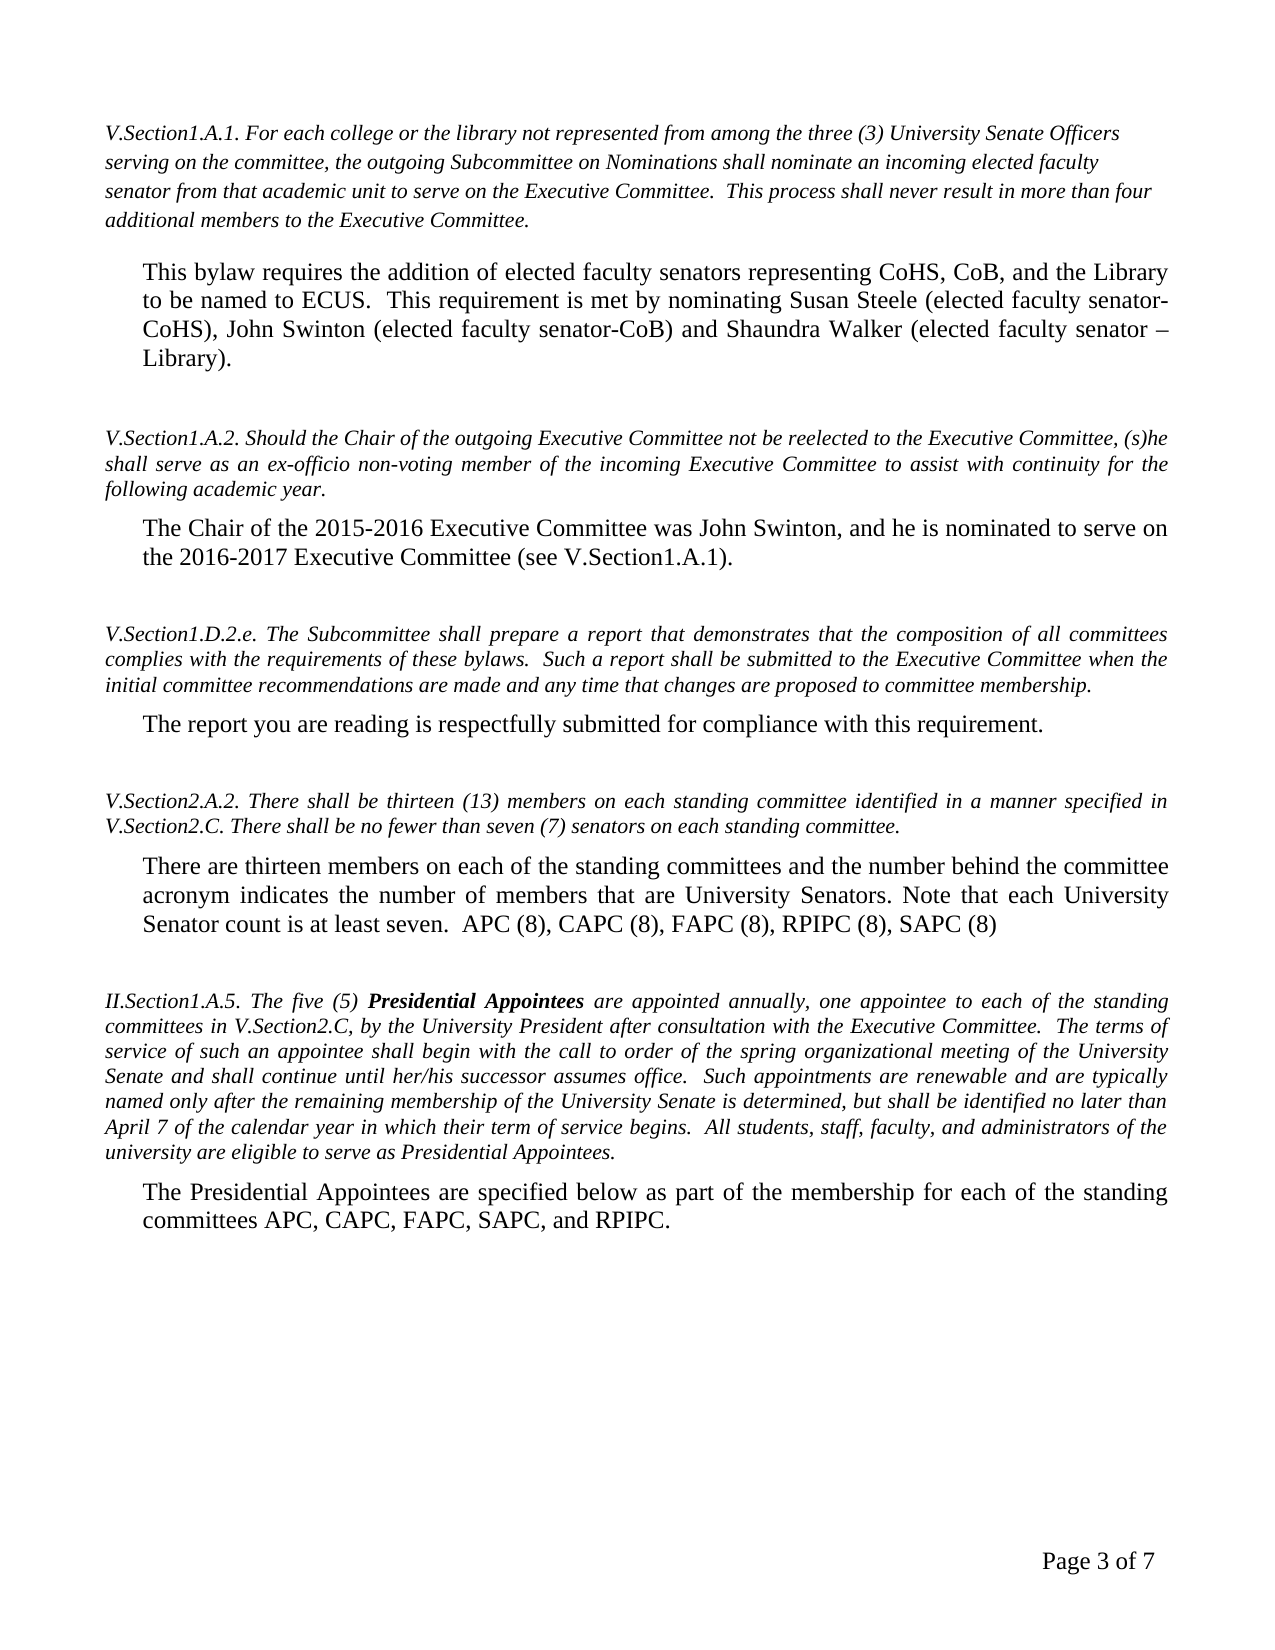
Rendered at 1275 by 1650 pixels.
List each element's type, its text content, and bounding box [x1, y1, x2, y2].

text There are thirteen members on each of the standing committees and the number behind the committee acronym indicates the number of members that are University Senators. Note that each University Senator count is at least seven. APC (8), CAPC (8), FAPC (8), RPIPC (8), SAPC (8) [142, 851, 1170, 937]
text The Presidential Appointees are specified below as part of the membership for each of the standing committees APC, CAPC, FAPC, SAPC, and RPIPC. [142, 1177, 1170, 1234]
text V.Section2.A.2. There shall be thirteen (13) members on each standing committee identified in a manner specified in V.Section2.C. There shall be no fewer than seven (7) senators on each standing committee. [105, 788, 1170, 839]
text The Chair of the 2015-2016 Executive Committee was John Swinton, and he is nominated to serve on the 2016-2017 Executive Committee (see V.Section1.A.1). [142, 513, 1170, 571]
text V.Section1.D.2.e. The Subcommittee shall prepare a report that demonstrates that the composition of all committees complies with the requirements of these bylaws. Such a report shall be submitted to the Executive Committee when the initial committee recommendations are made and any time that changes are proposed to committee membership. [105, 621, 1170, 697]
text II.Section1.A.5. The five (5) Presidential Appointees are appointed annually, one appointee to each of the standing committees in V.Section2.C, by the University President after consultation with the Executive Committee. The terms of service of such an appointee shall begin with the call to order of the spring organizational meeting of the University Senate and shall continue until her/his successor assumes office. Such appointments are renewable and are typically named only after the remaining membership of the University Senate is determined, but shall be identified no later than April 7 of the calendar year in which their term of service begins. All students, staff, faculty, and administrators of the university are eligible to serve as Presidential Appointees. [105, 988, 1170, 1164]
text The report you are reading is respectfully submitted for compliance with this requirement. [142, 709, 1170, 738]
text V.Section1.A.2. Should the Chair of the outgoing Executive Committee not be reelected to the Executive Committee, (s)he shall serve as an ex-officio non-voting member of the incoming Executive Committee to assist with continuity for the following academic year. [105, 425, 1170, 501]
text V.Section1.A.1. For each college or the library not represented from among the three (3) University Senate Officers serving on the committee, the outgoing Subcommittee on Nominations shall nominate an incoming elected faculty senator from that academic unit to serve on the Executive Committee. This process shall never result in more than four additional members to the Executive Committee. [105, 120, 1170, 232]
text This bylaw requires the addition of elected faculty senators representing CoHS, CoB, and the Library to be named to ECUS. This requirement is met by nominating Susan Steele (elected faculty senator-CoHS), John Swinton (elected faculty senator-CoB) and Shaundra Walker (elected faculty senator – Library). [142, 257, 1170, 372]
